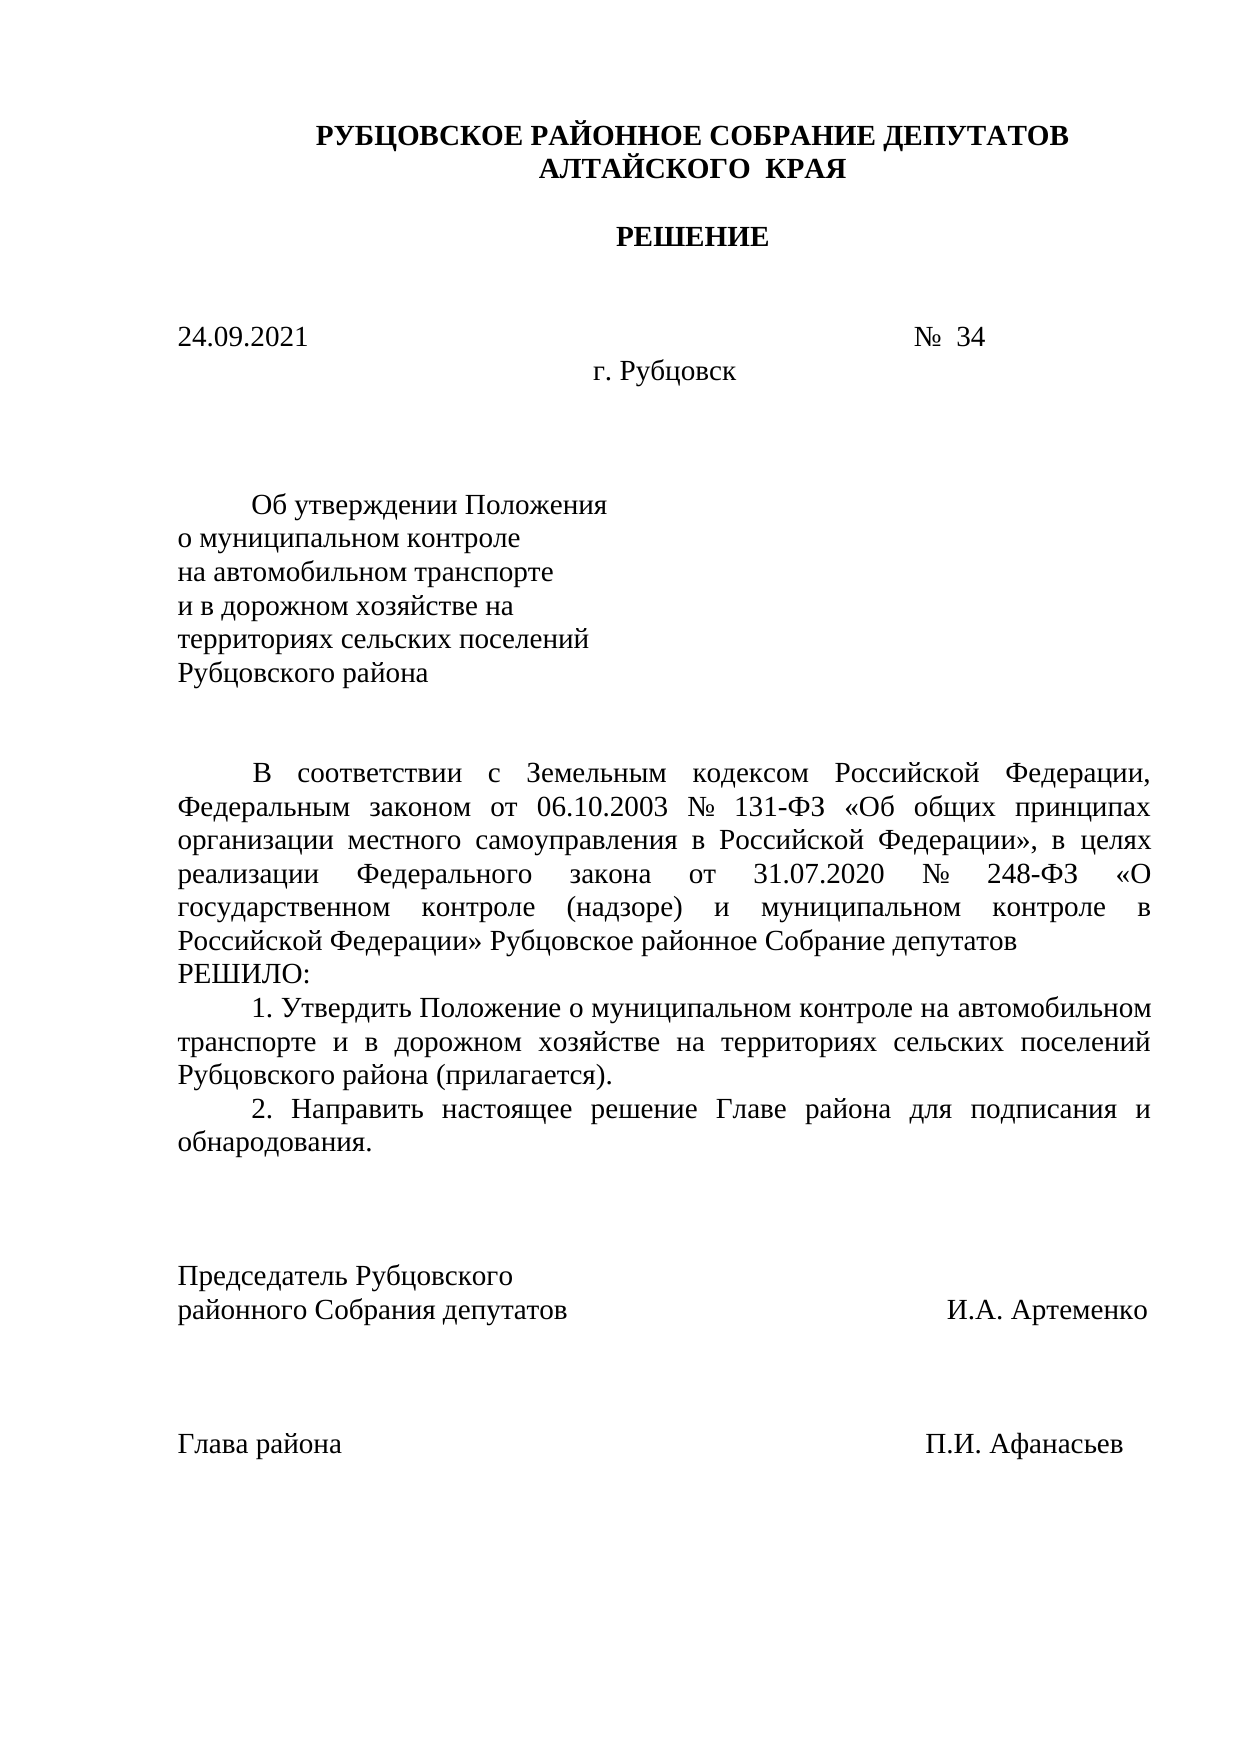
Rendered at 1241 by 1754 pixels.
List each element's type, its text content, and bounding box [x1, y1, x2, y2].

text и в дорожном хозяйстве на [177, 588, 1152, 621]
text о муниципальном контроле [177, 521, 1152, 554]
text АЛТАЙСКОГО КРАЯ [177, 152, 1152, 185]
text Председатель Рубцовского [177, 1258, 1152, 1292]
text 1. Утвердить Положение о муниципальном контроле на автомобильном транспорте и в дорожном хозяйстве на территориях сельских поселений Рубцовского района (прилагается). [177, 990, 1152, 1091]
text Рубцовского района [177, 655, 1152, 688]
text 2. Направить настоящее решение Главе района для подписания и обнародования. [177, 1091, 1152, 1158]
text на автомобильном транспорте [177, 554, 1152, 588]
text территориях сельских поселений [177, 621, 1152, 655]
text РУБЦОВСКОЕ РАЙОННОЕ СОБРАНИЕ ДЕПУТАТОВ [177, 118, 1152, 152]
text районного Собрания депутатов И.А. Артеменко [177, 1292, 1152, 1326]
text Глава района П.И. Афанасьев [177, 1426, 1152, 1460]
text 24.09.2021 № 34 [177, 319, 1152, 353]
text г. Рубцовск [177, 353, 1152, 386]
text РЕШЕНИЕ [177, 219, 1152, 252]
text РЕШИЛО: [177, 957, 1152, 990]
text Об утверждении Положения [177, 487, 1152, 521]
text В соответствии с Земельным кодексом Российской Федерации, Федеральным законом от 06.10.2003 № 131-ФЗ «Об общих принципах организации местного самоуправления в Российской Федерации», в целях реализации Федерального закона от 31.07.2020 № 248-ФЗ «О государственном контроле (надзоре) и муниципальном контроле в Российской Федерации» Рубцовское районное Собрание депутатов [177, 755, 1152, 957]
